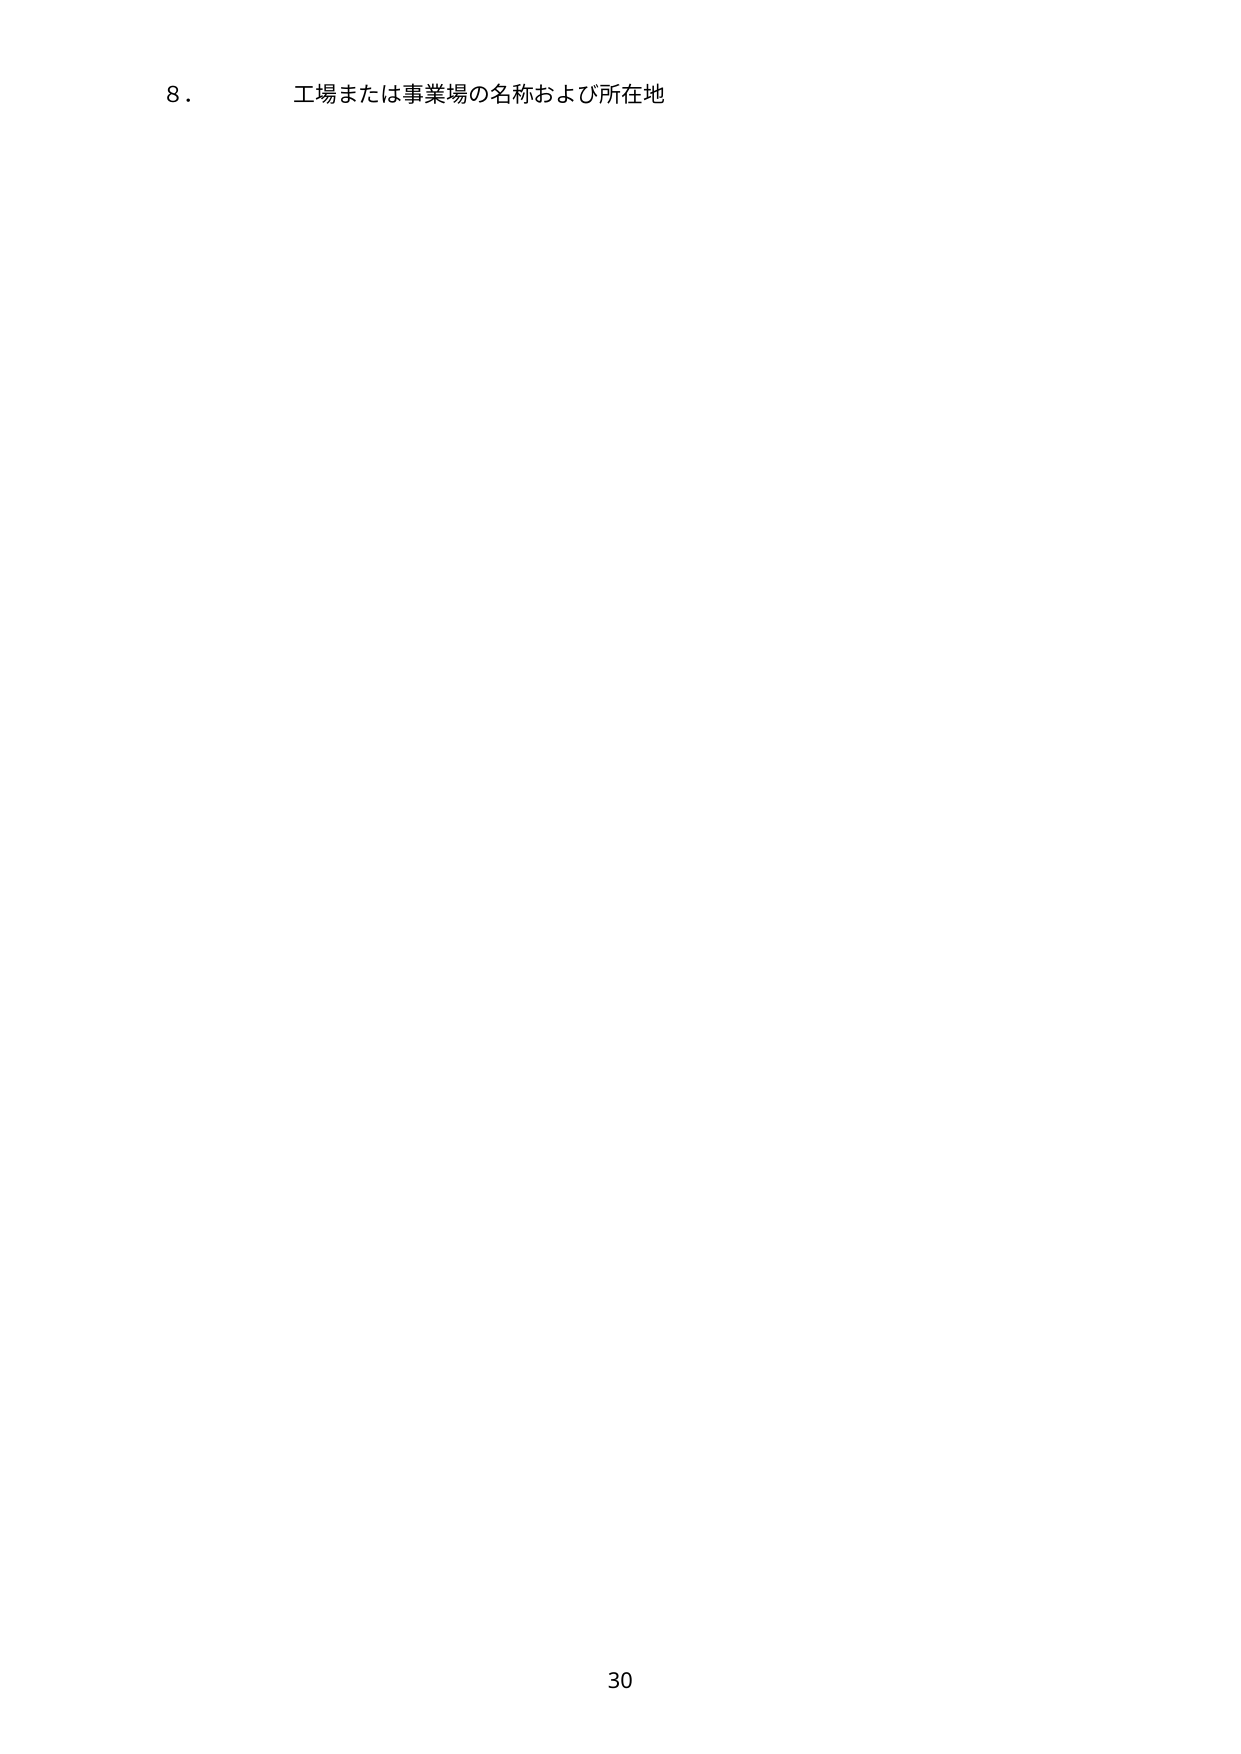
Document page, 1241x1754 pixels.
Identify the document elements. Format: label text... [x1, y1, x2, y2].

list 工場または事業場の名称および所在地 [162, 76, 1122, 110]
